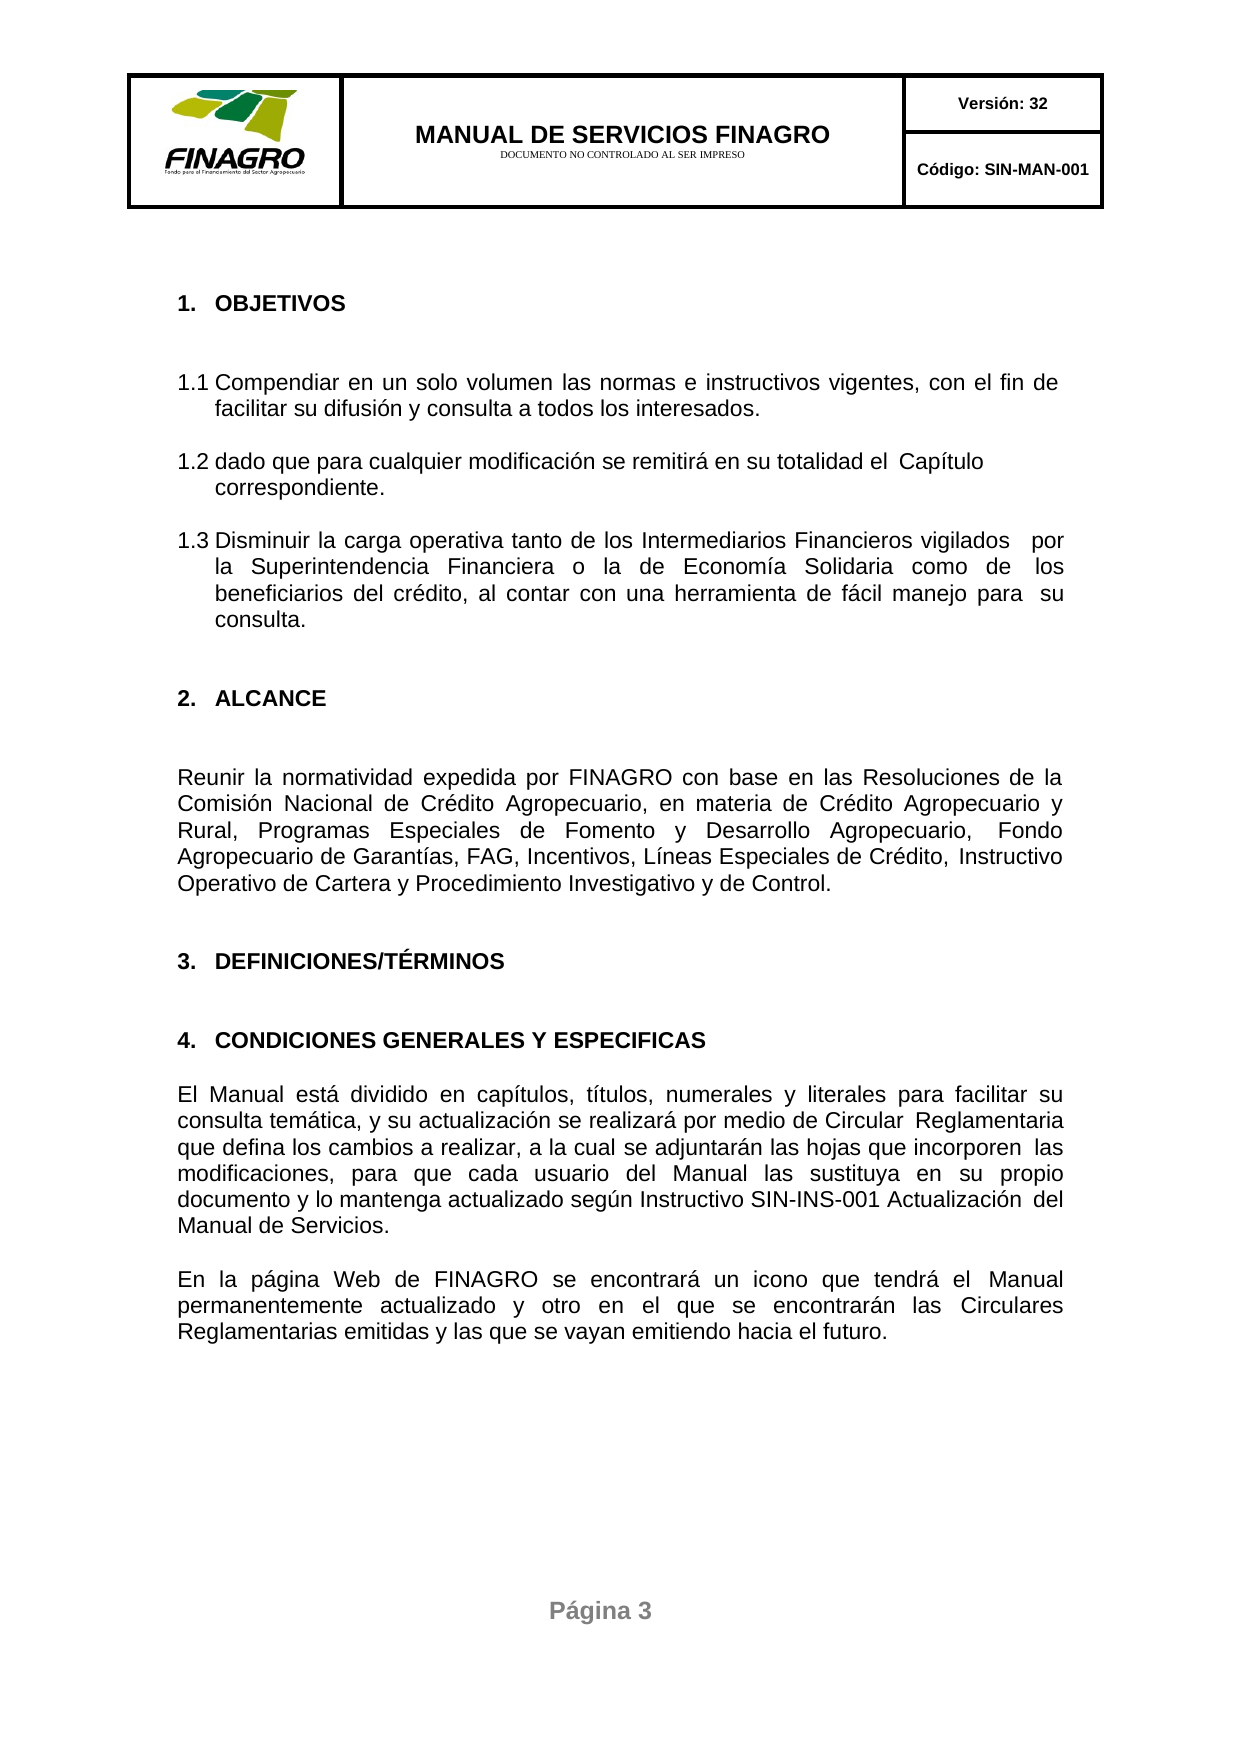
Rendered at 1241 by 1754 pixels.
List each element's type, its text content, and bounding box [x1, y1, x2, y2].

text En la página Web de FINAGRO se encontrará un icono que tendrá el Manual permanentemente actualizado y otro en el que se encontrarán las Circulares Reglamentarias emitidas y las que se vayan emitiendo hacia el futuro. [177, 1266, 1063, 1344]
subtitle ALCANCE [177, 684, 1123, 711]
picture [159, 90, 309, 179]
subtitle OBJETIVOS [177, 289, 1123, 316]
table_header Versión: 32 [906, 78, 1100, 129]
list Disminuir la carga operativa tanto de los Intermediarios Financieros vigilados por la Superintendencia Financiera o la de Economía Solidaria como de los beneficiarios del crédito, al contar con una herramienta de fácil manejo para su consulta. [177, 527, 1064, 632]
text El Manual está dividido en capítulos, títulos, numerales y literales para facilitar su consulta temática, y su actualización se realizará por medio de Circular Reglamentaria que defina los cambios a realizar, a la cual se adjuntarán las hojas que incorporen las modificaciones, para que cada usuario del Manual las sustituya en su propio documento y lo mantenga actualizado según Instructivo SIN-INS-001 Actualización del Manual de Servicios. [177, 1081, 1064, 1239]
list CONDICIONES GENERALES Y ESPECIFICAS [177, 1027, 1123, 1053]
table_cell Código: SIN-MAN-001 [906, 134, 1100, 204]
list Compendiar en un solo volumen las normas e instructivos vigentes, con el fin de facilitar su difusión y consulta a todos los interesados. [177, 369, 1062, 422]
subtitle DEFINICIONES/TÉRMINOS [177, 948, 1123, 974]
list dado que para cualquier modificación se remitirá en su totalidad el Capítulo correspondiente. [177, 448, 1062, 501]
subtitle Página 3 [376, 1596, 825, 1625]
table_header [131, 78, 339, 204]
table_header MANUAL DE SERVICIOS FINAGRO DOCUMENTO NO CONTROLADO AL SER IMPRESO [344, 78, 902, 204]
text Reunir la normatividad expedida por FINAGRO con base en las Resoluciones de la Comisión Nacional de Crédito Agropecuario, en materia de Crédito Agropecuario y Rural, Programas Especiales de Fomento y Desarrollo Agropecuario, Fondo Agropecuario de Garantías, FAG, Incentivos, Líneas Especiales de Crédito, Instructivo Operativo de Cartera y Procedimiento Investigativo y de Control. [177, 764, 1063, 896]
